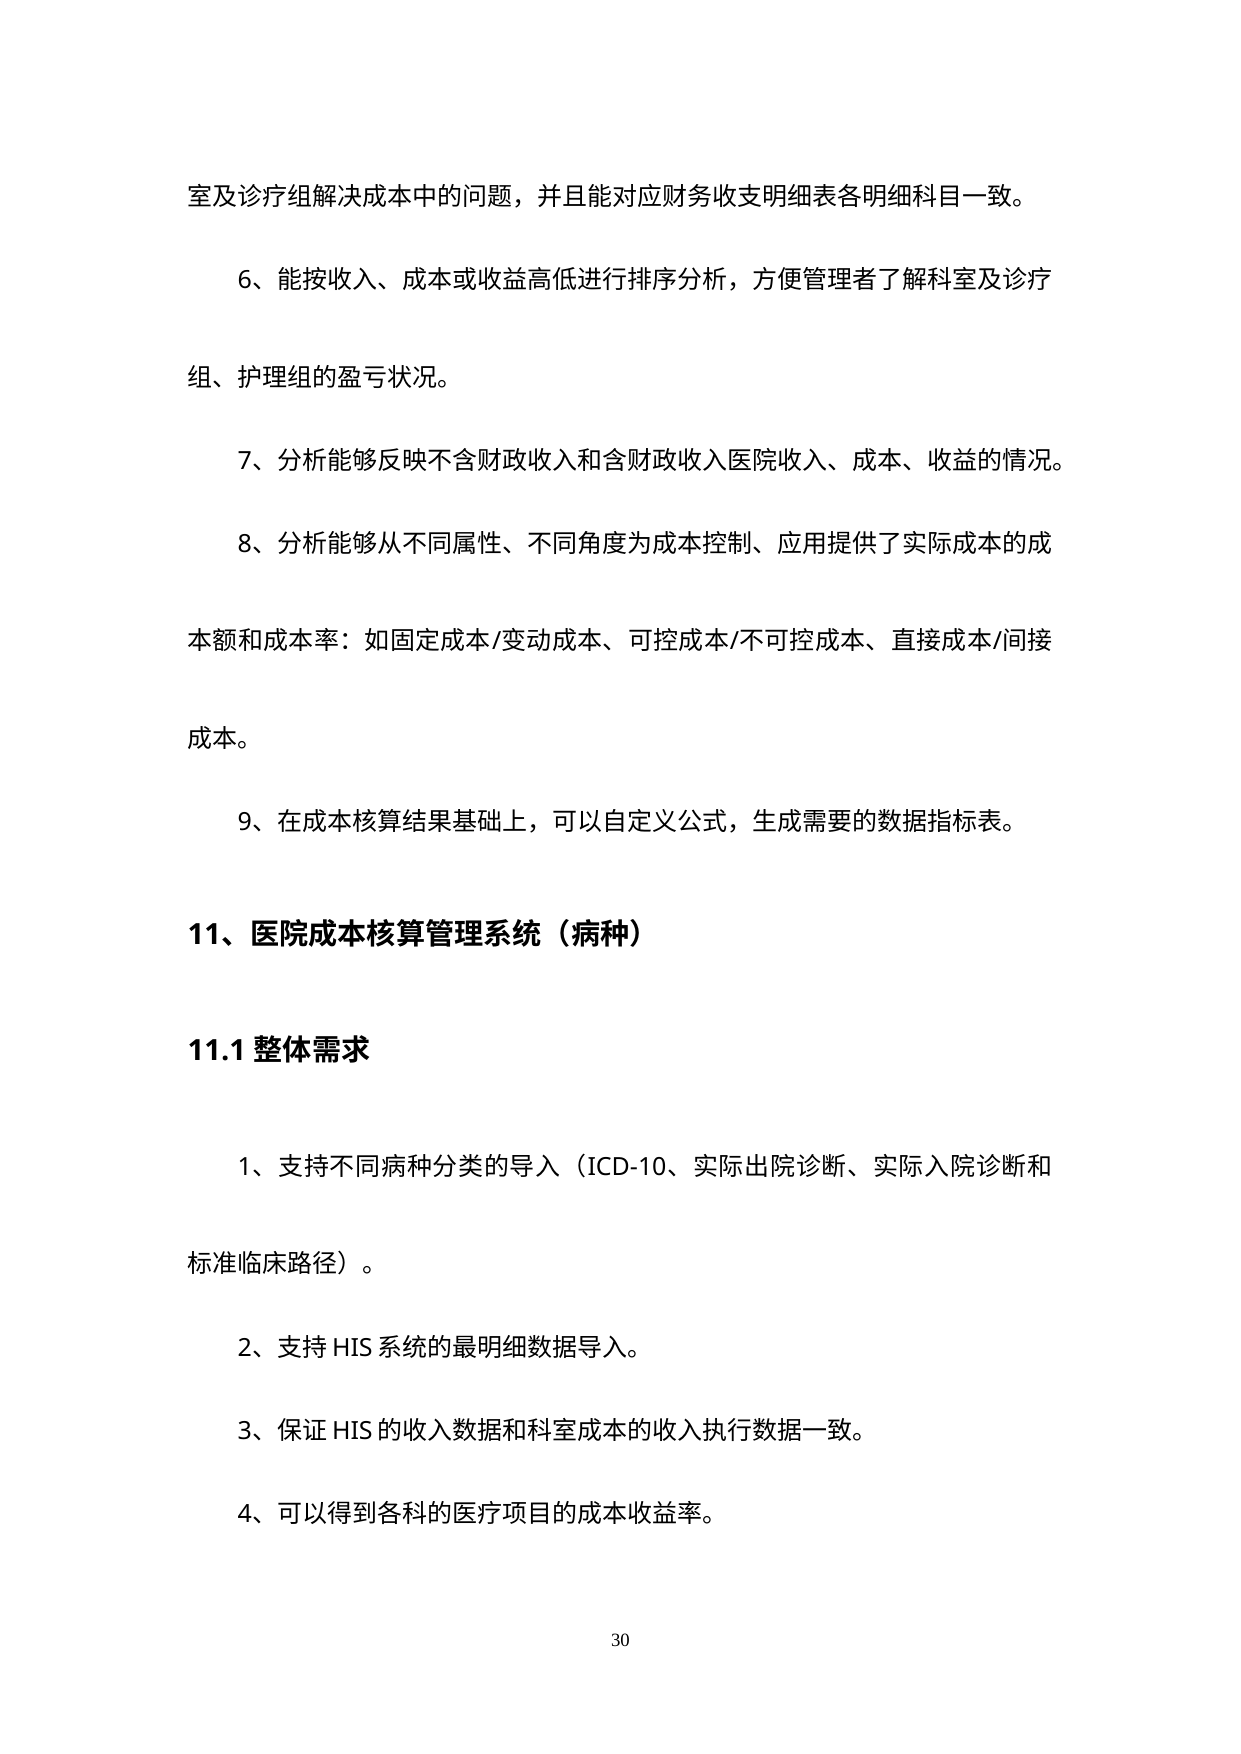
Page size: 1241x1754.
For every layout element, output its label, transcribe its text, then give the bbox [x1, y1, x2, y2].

text 2、支持HIS系统的最明细数据导入。 [187, 1313, 1053, 1378]
text 6、能按收入、成本或收益高低进行排序分析，方便管理者了解科室及诊疗组、护理组的盈亏状况。 [187, 245, 1053, 408]
text 9、在成本核算结果基础上，可以自定义公式，生成需要的数据指标表。 [187, 787, 1053, 852]
text 8、分析能够从不同属性、不同角度为成本控制、应用提供了实际成本的成本额和成本率：如固定成本/变动成本、可控成本/不可控成本、直接成本/间接成本。 [187, 509, 1053, 769]
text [187, 162, 1053, 227]
subtitle 11.1 整体需求 [187, 1016, 1053, 1081]
text 1、支持不同病种分类的导入（ICD-10、实际出院诊断、实际入院诊断和标准临床路径）。 [187, 1132, 1053, 1294]
text 3、保证HIS的收入数据和科室成本的收入执行数据一致。 [187, 1396, 1053, 1461]
subtitle 11、医院成本核算管理系统（病种） [187, 899, 1053, 964]
text 4、可以得到各科的医疗项目的成本收益率。 [187, 1479, 1053, 1544]
text 7、分析能够反映不含财政收入和含财政收入医院收入、成本、收益的情况。 [187, 426, 1053, 491]
